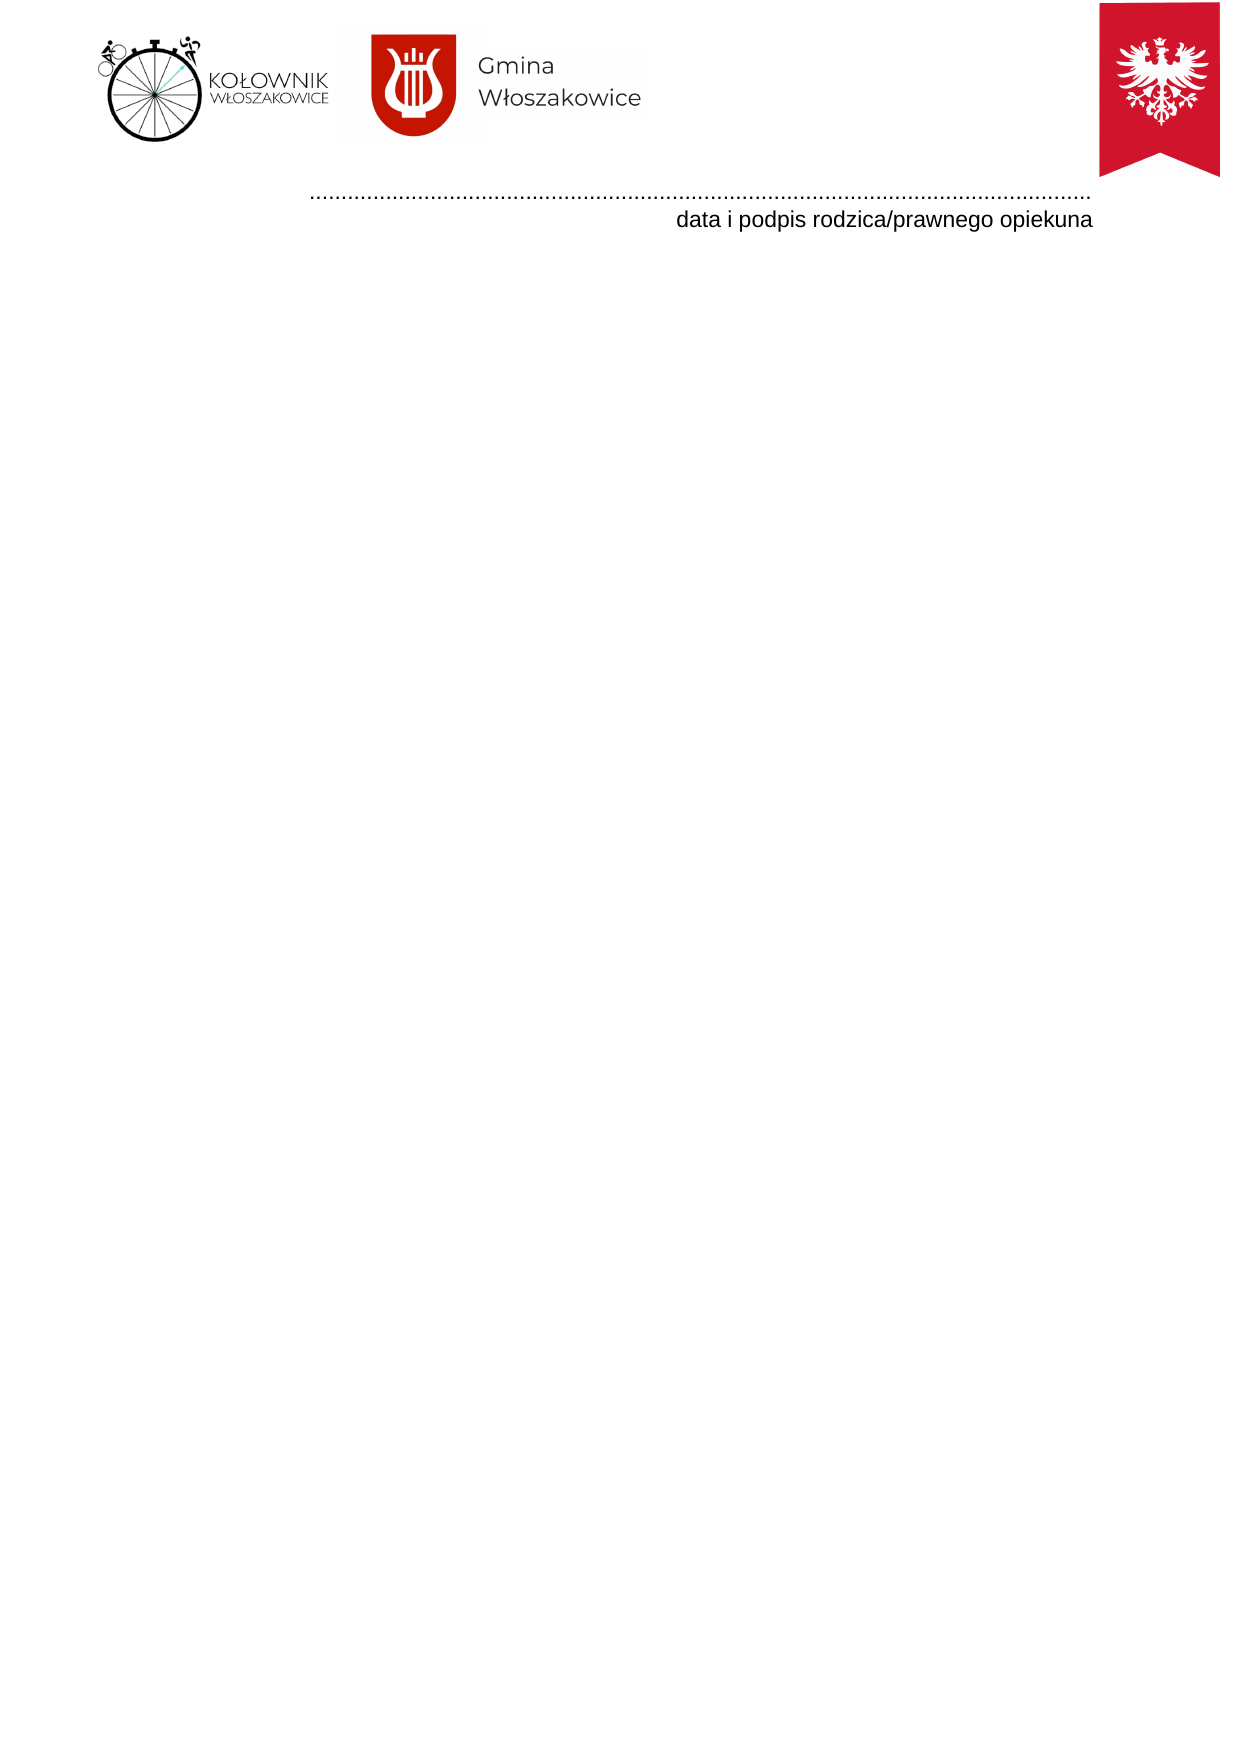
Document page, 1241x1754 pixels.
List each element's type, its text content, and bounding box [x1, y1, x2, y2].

text ........................................................................................................................... data i podpis rodzica/prawnego opiekuna [148, 148, 1093, 232]
picture [1100, 3, 1220, 177]
picture [92, 20, 650, 148]
